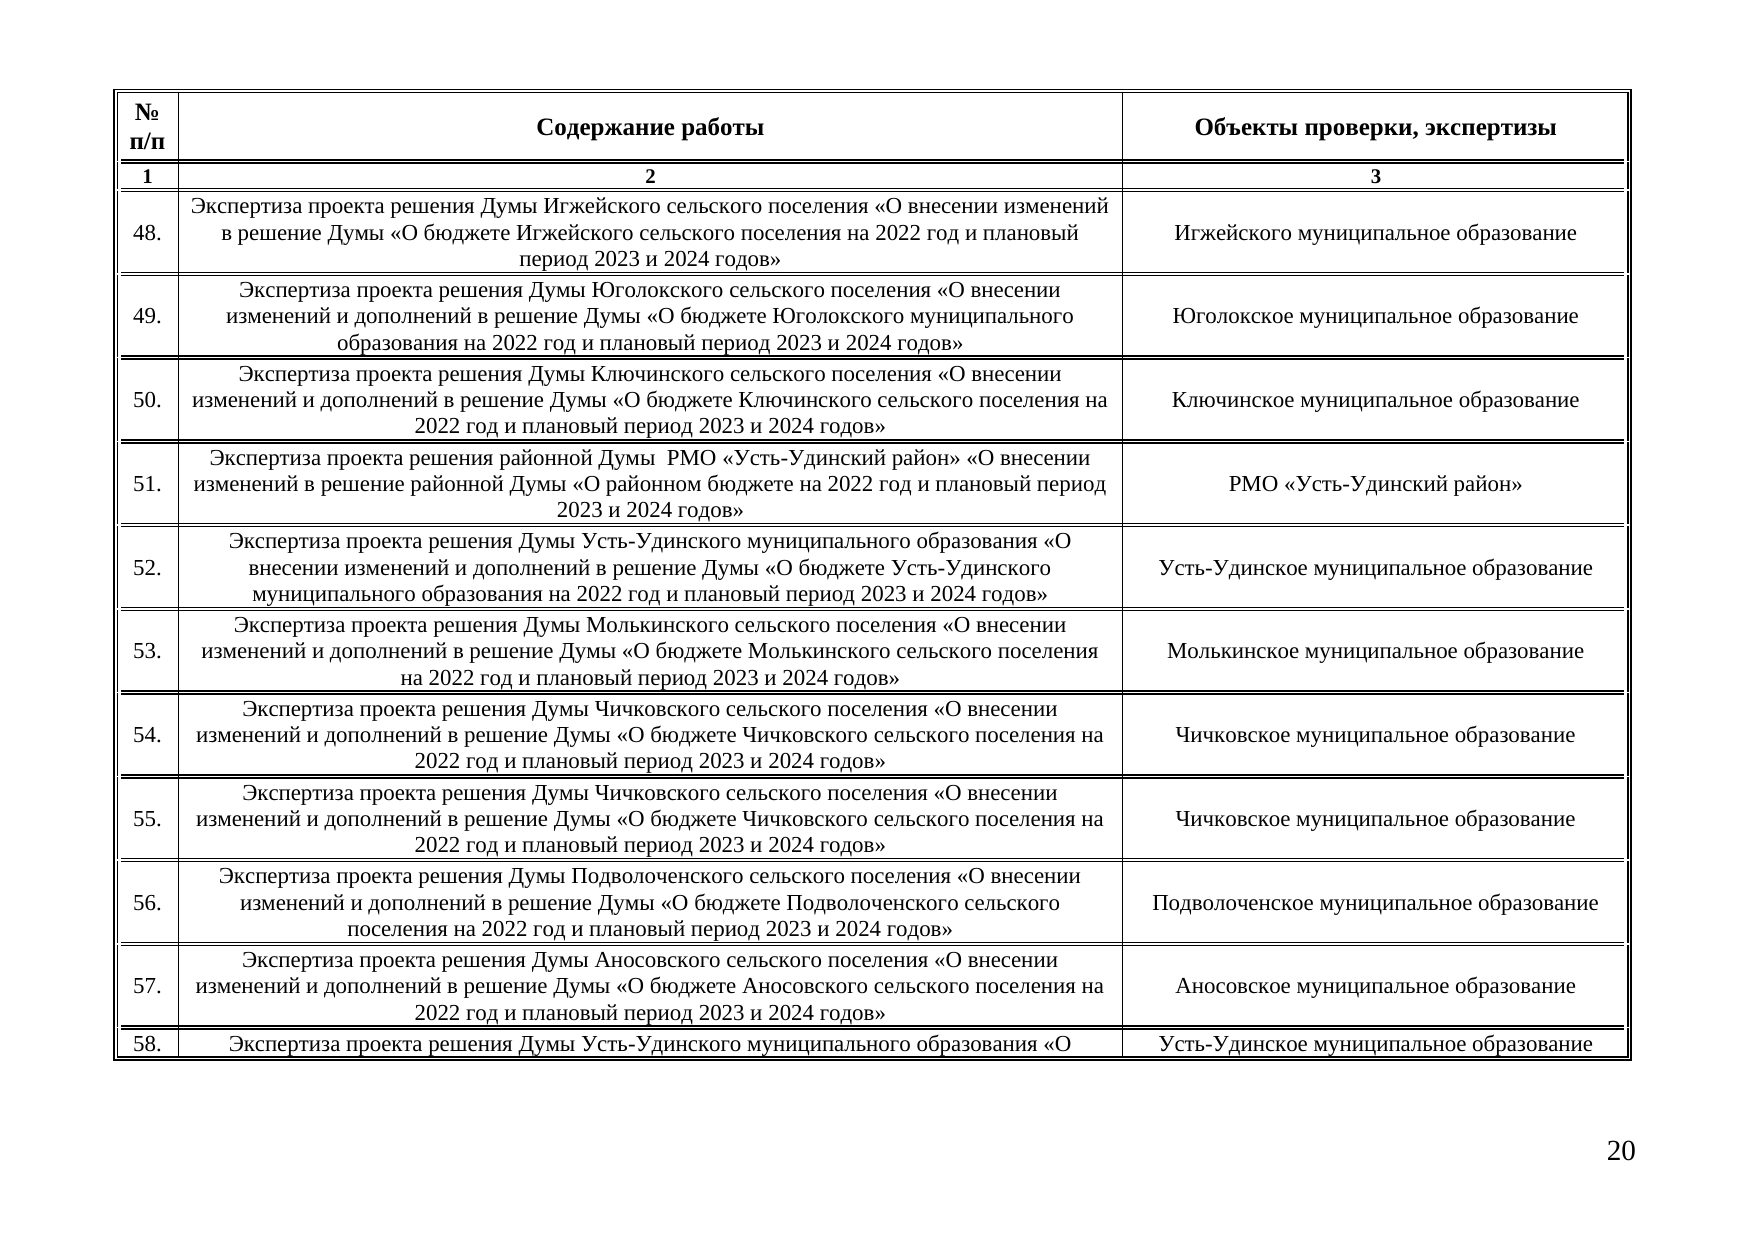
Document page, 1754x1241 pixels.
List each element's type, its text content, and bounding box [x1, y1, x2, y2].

table_cell 58. [116, 1025, 178, 1056]
table_cell Экспертиза проекта решения Думы Юголокского сельского поселения «О внесении изменений и дополнений в решение Думы «О бюджете Юголокского муниципального образования на 2022 год и плановый период 2023 и 2024 годов» [179, 276, 1122, 355]
table_cell Экспертиза проекта решения Думы Молькинского сельского поселения «О внесении изменений и дополнений в решение Думы «О бюджете Молькинского сельского поселения на 2022 год и плановый период 2023 и 2024 годов» [179, 611, 1122, 690]
table_header № п/п [118, 93, 178, 159]
table_cell Чичковское муниципальное образование [1123, 774, 1629, 858]
table_cell 49. [116, 271, 178, 355]
table_cell Усть-Удинское муниципальное образование [1123, 523, 1629, 606]
table_cell 55. [116, 774, 178, 858]
table_cell 50. [116, 355, 178, 439]
table_cell 51. [116, 439, 178, 523]
table_cell Усть-Удинское муниципальное образование [1123, 1025, 1629, 1056]
table_cell Экспертиза проекта решения районной Думы РМО «Усть-Удинский район» «О внесении изменений в решение районной Думы «О районном бюджете на 2022 год и плановый период 2023 и 2024 годов» [179, 444, 1122, 523]
table_cell Аносовское муниципальное образование [1123, 941, 1629, 1025]
table_cell РМО «Усть-Удинский район» [1123, 439, 1629, 523]
table_cell Экспертиза проекта решения Думы Чичковского сельского поселения «О внесении изменений и дополнений в решение Думы «О бюджете Чичковского сельского поселения на 2022 год и плановый период 2023 и 2024 годов» [179, 695, 1122, 774]
table_header Содержание работы [179, 93, 1122, 159]
table_cell Чичковское муниципальное образование [1123, 690, 1629, 774]
table_cell Молькинское муниципальное образование [1123, 606, 1629, 690]
table_cell Ключинское муниципальное образование [1123, 355, 1629, 439]
table_cell 53. [116, 606, 178, 690]
table_cell 57. [116, 941, 178, 1025]
table_cell Юголокское муниципальное образование [1123, 271, 1629, 355]
table_cell Экспертиза проекта решения Думы Ключинского сельского поселения «О внесении изменений и дополнений в решение Думы «О бюджете Ключинского сельского поселения на 2022 год и плановый период 2023 и 2024 годов» [179, 360, 1122, 439]
table_cell Экспертиза проекта решения Думы Игжейского сельского поселения «О внесении изменений в решение Думы «О бюджете Игжейского сельского поселения на 2022 год и плановый период 2023 и 2024 годов» [179, 192, 1122, 271]
table_cell 2 [179, 164, 1122, 188]
table_cell 52. [116, 523, 178, 606]
table_cell 48. [116, 188, 178, 271]
table_cell 54. [116, 690, 178, 774]
table_cell 3 [1123, 159, 1629, 188]
table_cell Игжейского муниципальное образование [1123, 188, 1629, 271]
table_header Объекты проверки, экспертизы [1123, 93, 1627, 159]
table_cell Экспертиза проекта решения Думы Подволоченского сельского поселения «О внесении изменений и дополнений в решение Думы «О бюджете Подволоченского сельского поселения на 2022 год и плановый период 2023 и 2024 годов» [179, 862, 1122, 941]
table_cell 1 [116, 159, 178, 188]
table_cell Экспертиза проекта решения Думы Чичковского сельского поселения «О внесении изменений и дополнений в решение Думы «О бюджете Чичковского сельского поселения на 2022 год и плановый период 2023 и 2024 годов» [179, 779, 1122, 858]
table_cell Подволоченское муниципальное образование [1123, 858, 1629, 941]
table_cell 56. [116, 858, 178, 941]
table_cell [179, 1030, 1122, 1056]
